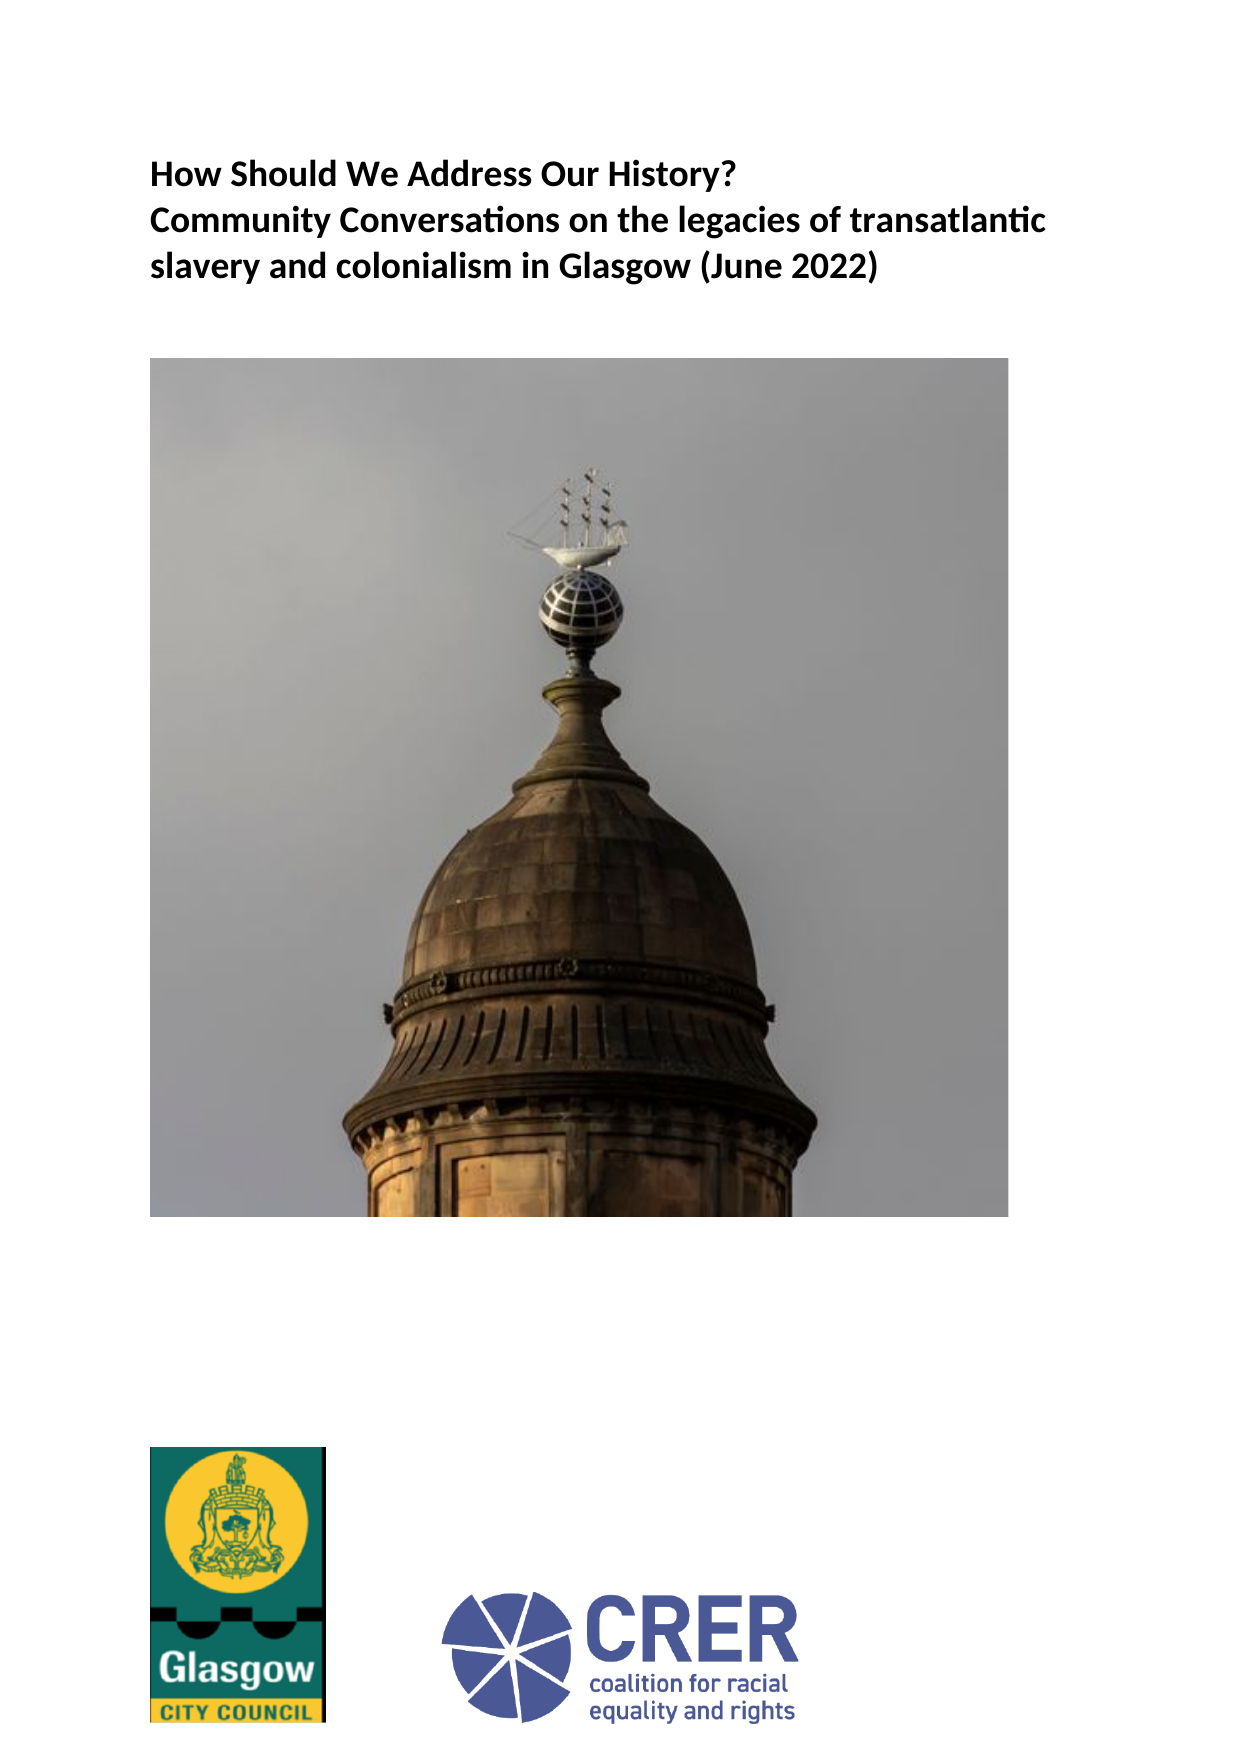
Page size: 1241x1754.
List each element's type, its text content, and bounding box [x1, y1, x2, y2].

picture [150, 1447, 326, 1723]
text Community Conversations on the legacies of transatlantic slavery and colonialism in Glasgow (June 2022) [150, 196, 1090, 287]
picture [441, 1592, 799, 1724]
text How Should We Address Our History? [150, 150, 1090, 196]
picture [150, 358, 1009, 1217]
